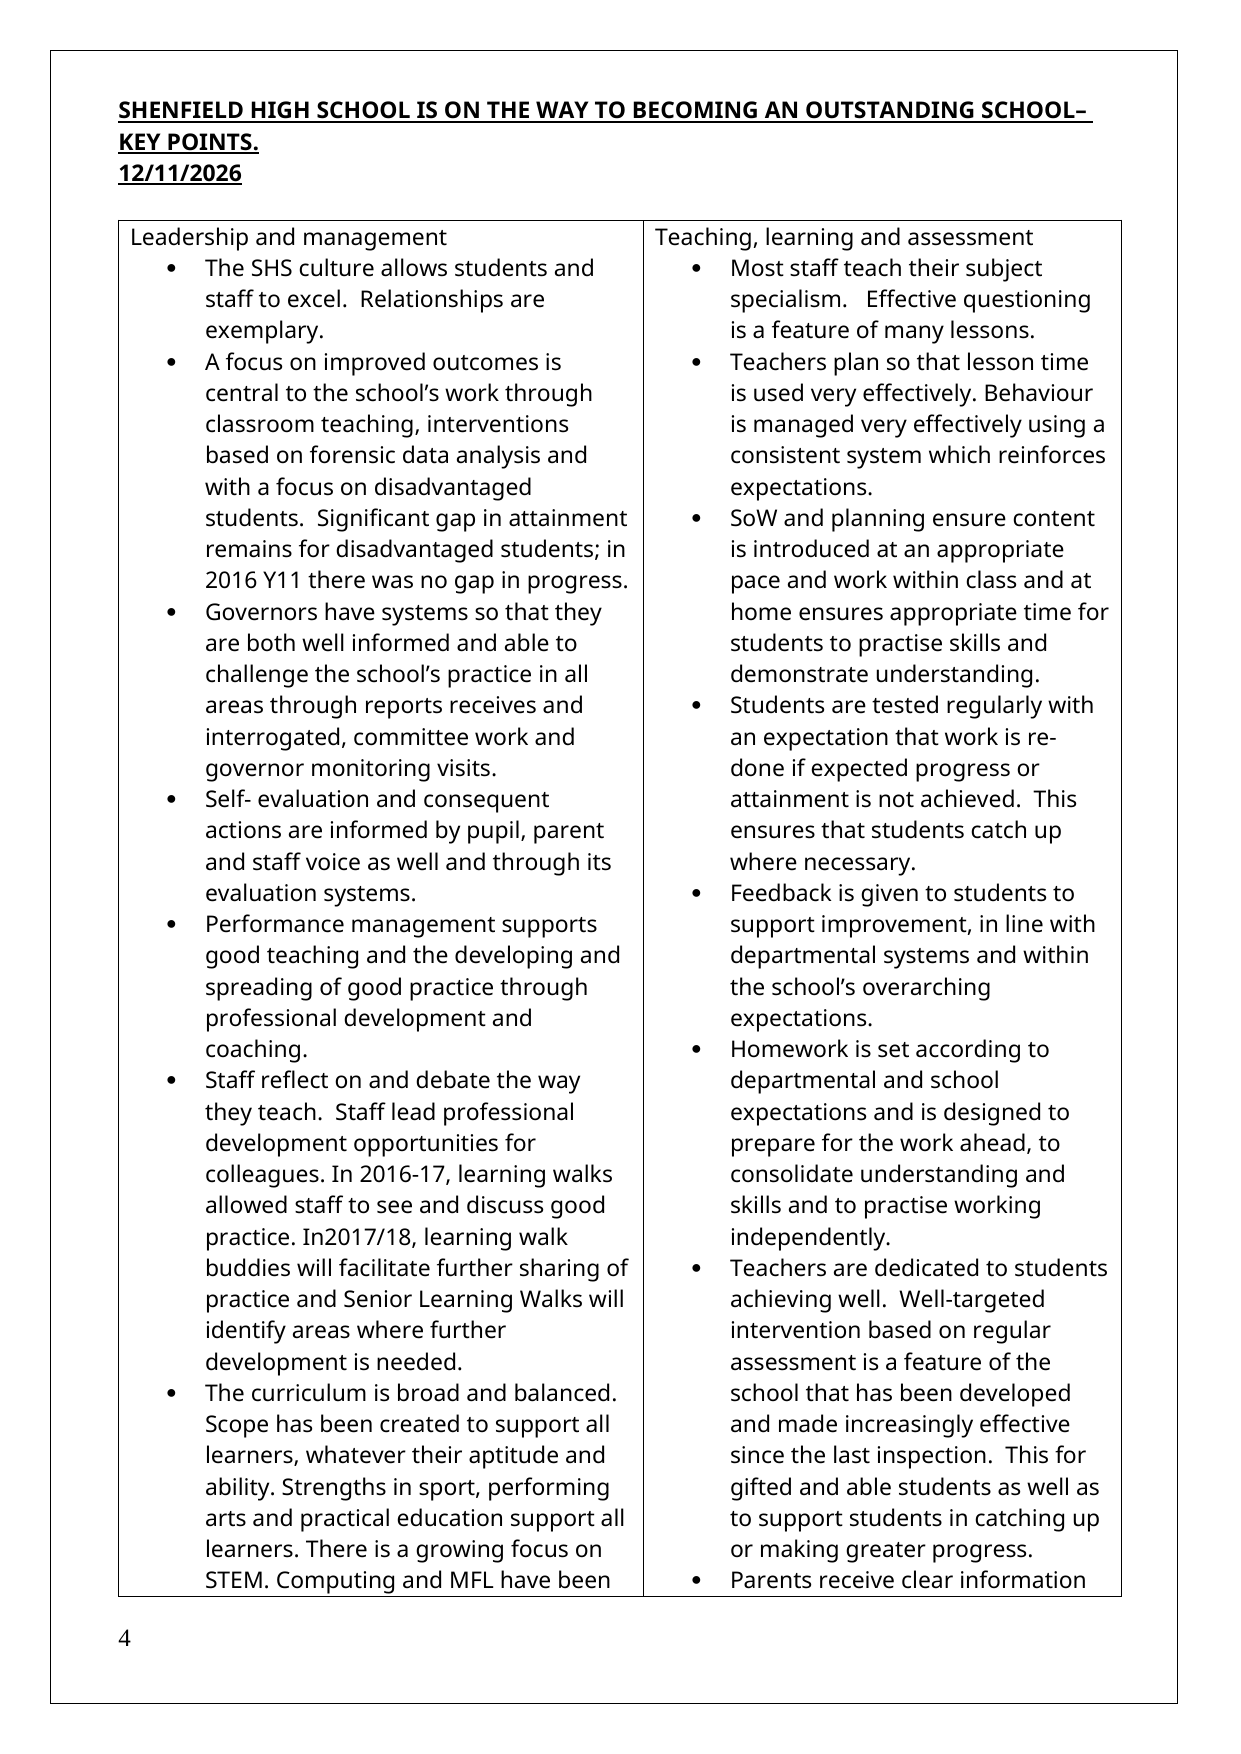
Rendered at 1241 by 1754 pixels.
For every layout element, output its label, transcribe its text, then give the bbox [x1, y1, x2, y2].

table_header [644, 221, 1121, 1596]
text SHENFIELD HIGH SCHOOL IS ON THE WAY TO BECOMING AN OUTSTANDING SCHOOL– KEY POINTS. [118, 94, 1122, 157]
text 11/10/2017 [118, 157, 1122, 188]
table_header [119, 221, 643, 1596]
